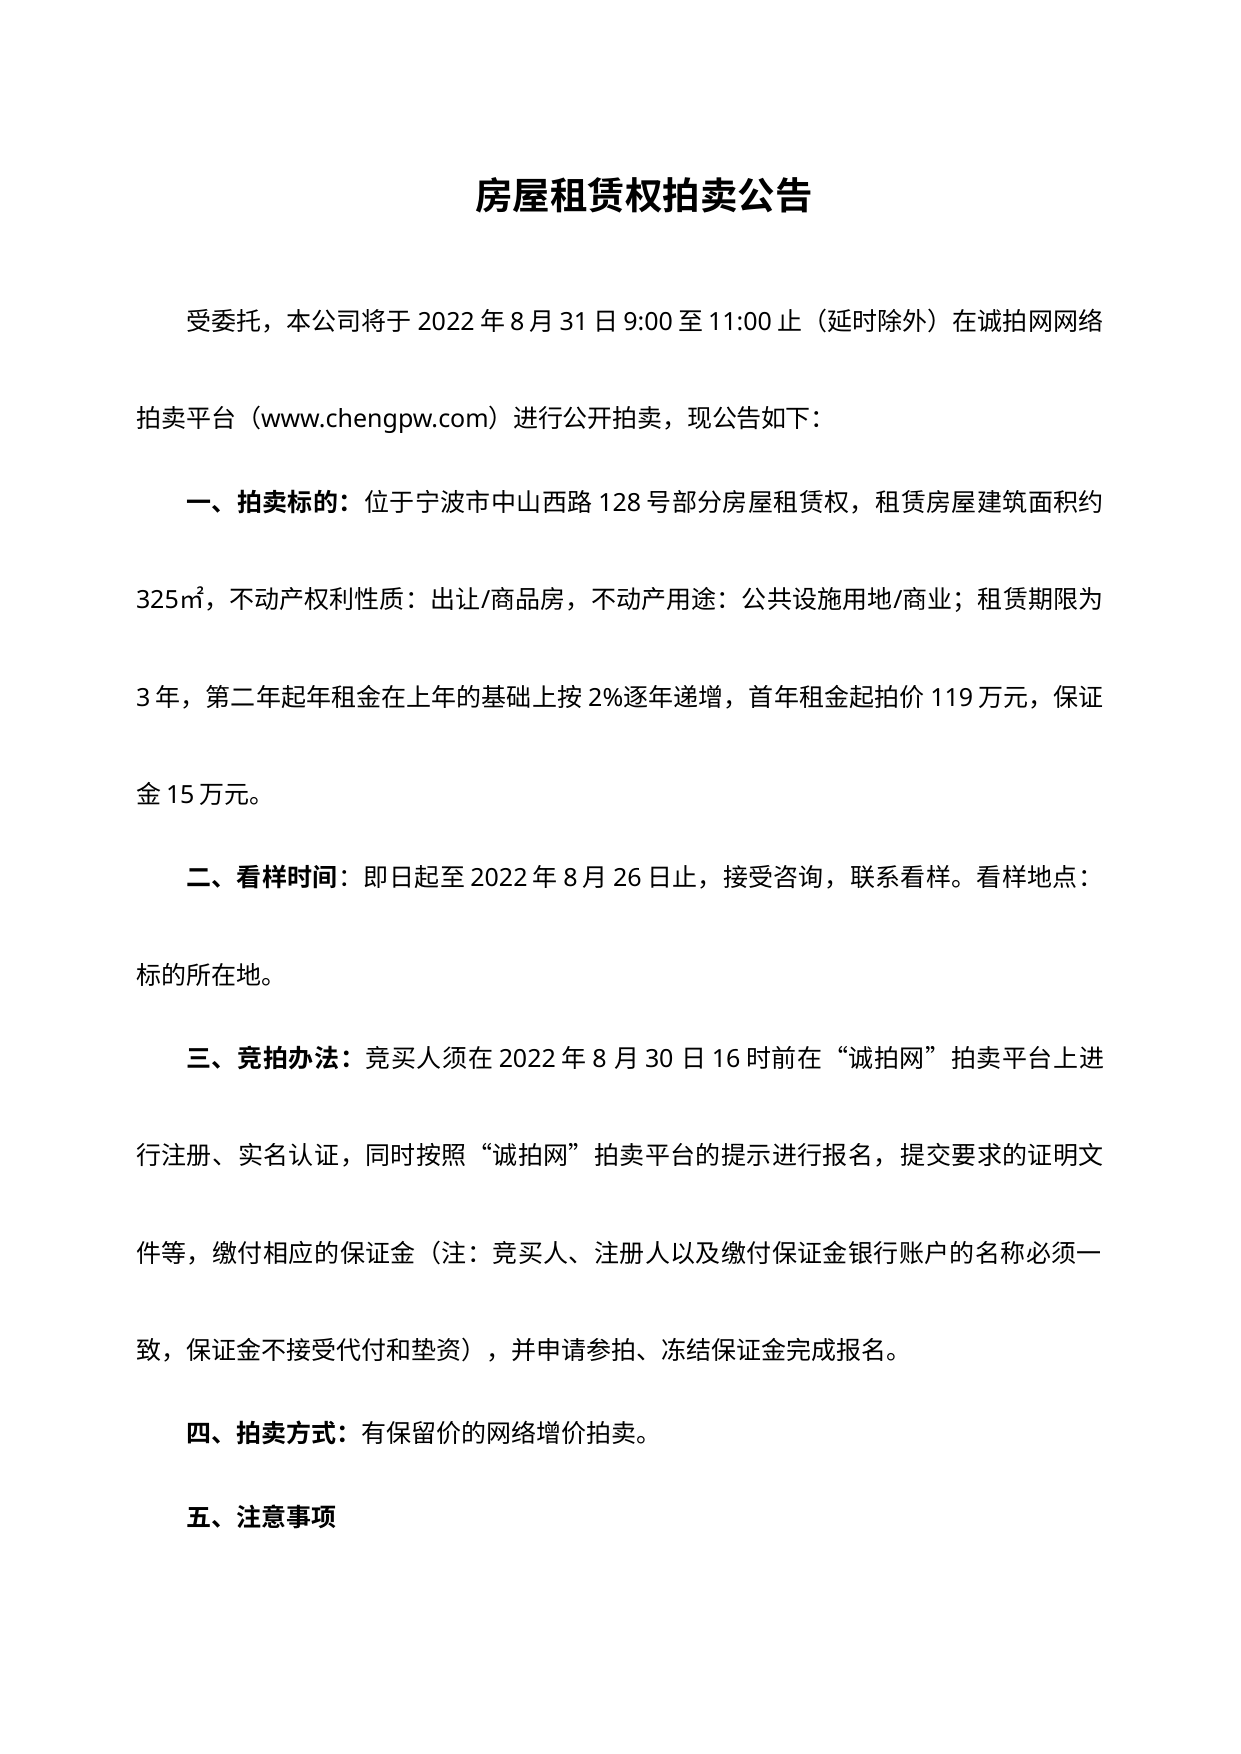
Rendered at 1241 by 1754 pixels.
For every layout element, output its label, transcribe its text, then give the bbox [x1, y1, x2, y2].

list 二、看样时间：即日起至2022年8月26日止，接受咨询，联系看样。看样地点：标的所在地。 [136, 843, 1104, 1006]
list 一、拍卖标的：位于宁波市中山西路128号部分房屋租赁权，租赁房屋建筑面积约325㎡，不动产权利性质：出让/商品房，不动产用途：公共设施用地/商业；租赁期限为3年，第二年起年租金在上年的基础上按2%逐年递增，首年租金起拍价119万元，保证金15万元。 [136, 468, 1104, 825]
text 受委托，本公司将于2022年8月31日9:00至11:00止（延时除外）在诚拍网网络拍卖平台（www.chengpw.com）进行公开拍卖，现公告如下： [136, 287, 1104, 449]
text 三、竞拍办法：竞买人须在2022年8 月30 日16时前在“诚拍网”拍卖平台上进行注册、实名认证，同时按照“诚拍网”拍卖平台的提示进行报名，提交要求的证明文件等，缴付相应的保证金（注：竞买人、注册人以及缴付保证金银行账户的名称必须一致，保证金不接受代付和垫资），并申请参拍、冻结保证金完成报名。 [136, 1024, 1104, 1381]
list 五、注意事项 [136, 1483, 1104, 1548]
subtitle 房屋租赁权拍卖公告 [136, 161, 1104, 226]
list 四、拍卖方式：有保留价的网络增价拍卖。 [136, 1399, 1104, 1464]
